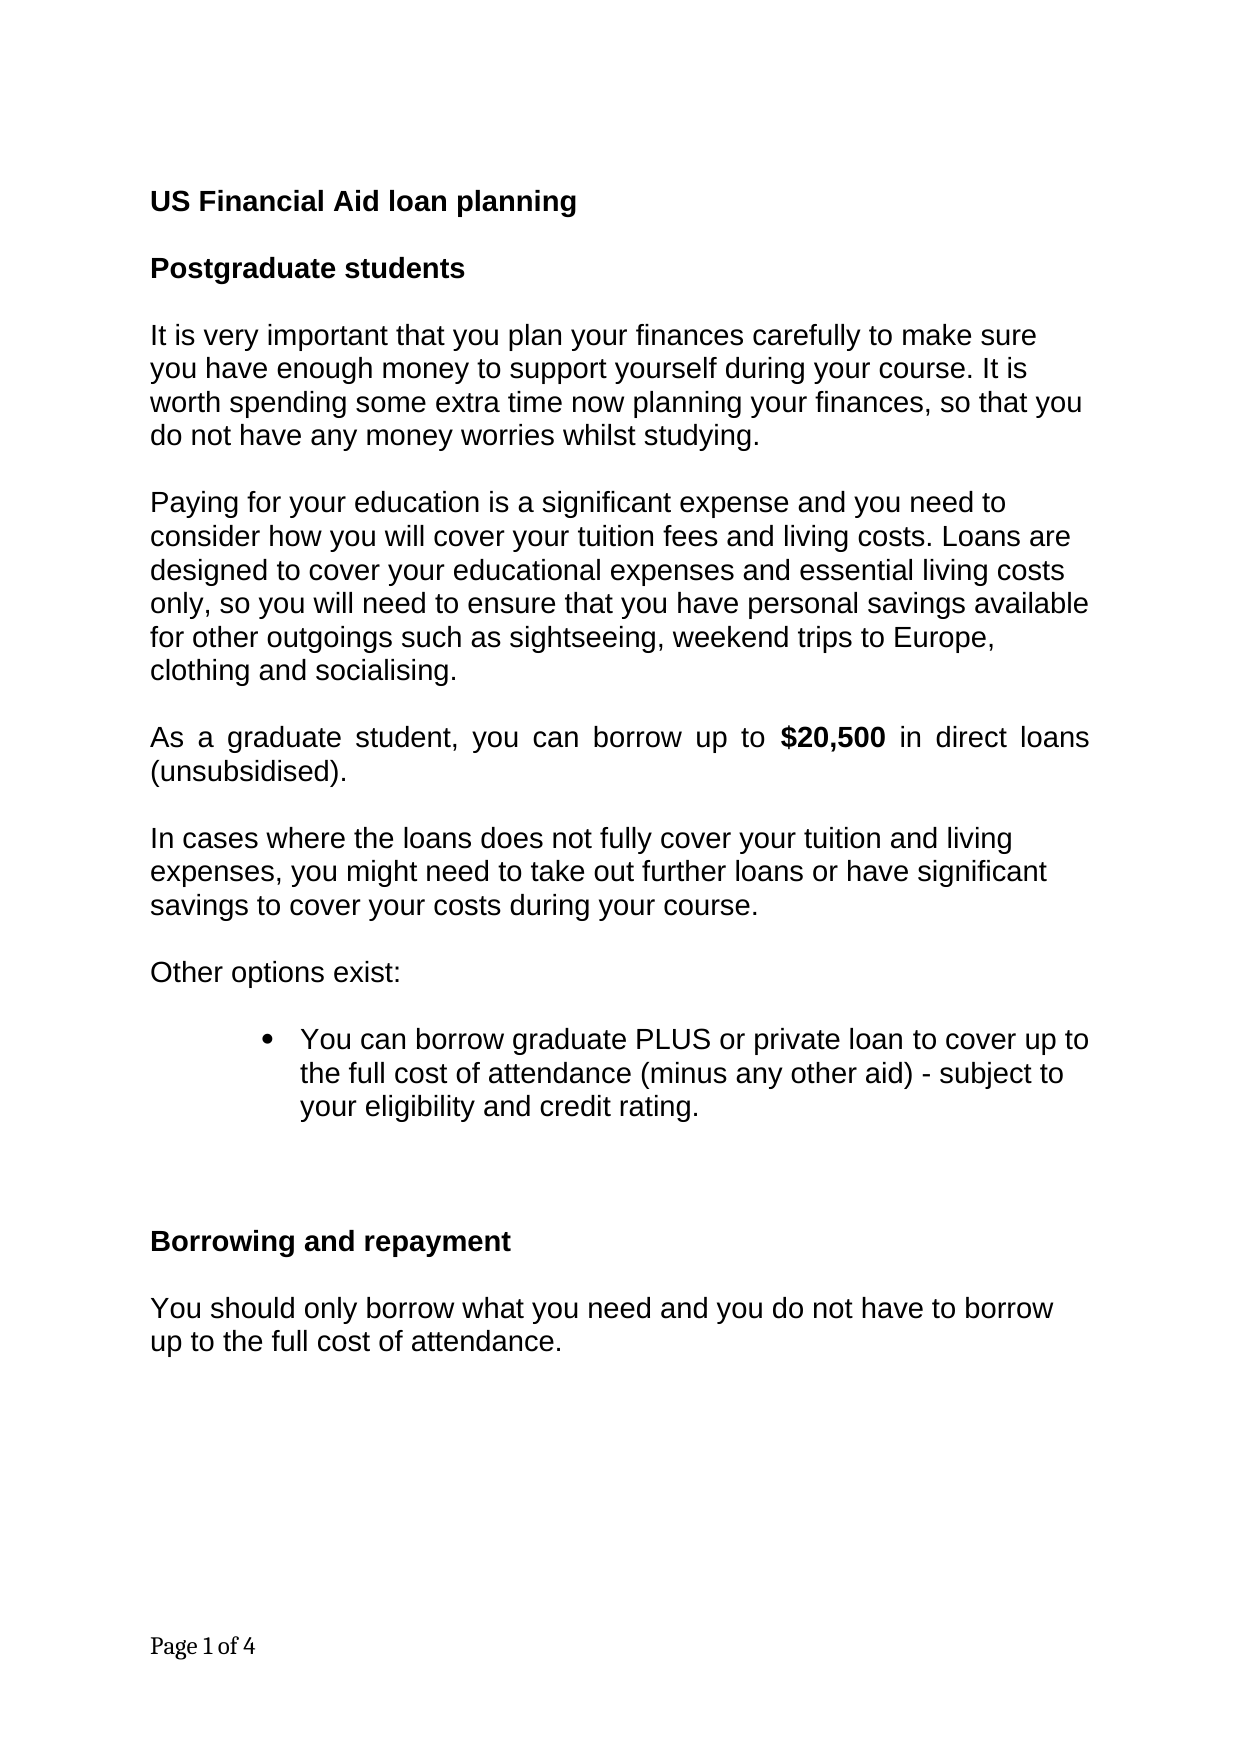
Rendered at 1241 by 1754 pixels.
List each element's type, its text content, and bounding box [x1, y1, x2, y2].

text You should only borrow what you need and you do not have to borrow up to the full cost of attendance. [150, 1291, 1090, 1358]
text US Financial Aid loan planning [150, 183, 1090, 217]
list You can borrow graduate PLUS or private loan to cover up to the full cost of attendance (minus any other aid) - subject to your eligibility and credit rating. [262, 1022, 1090, 1123]
text As a graduate student, you can borrow up to $20,500 in direct loans (unsubsidised). [150, 720, 1090, 787]
subtitle Borrowing and repayment [150, 1223, 1090, 1257]
text Other options exist: [150, 955, 1090, 988]
text Paying for your education is a significant expense and you need to consider how you will cover your tuition fees and living costs. Loans are designed to cover your educational expenses and essential living costs only, so you will need to ensure that you have personal savings available for other outgoings such as sightseeing, weekend trips to Europe, clothing and socialising. [150, 485, 1090, 687]
text Postgraduate students [150, 251, 1090, 284]
text It is very important that you plan your finances carefully to make sure you have enough money to support yourself during your course. It is worth spending some extra time now planning your finances, so that you do not have any money worries whilst studying. [150, 318, 1090, 452]
text In cases where the loans does not fully cover your tuition and living expenses, you might need to take out further loans or have significant savings to cover your costs during your course. [150, 821, 1090, 921]
